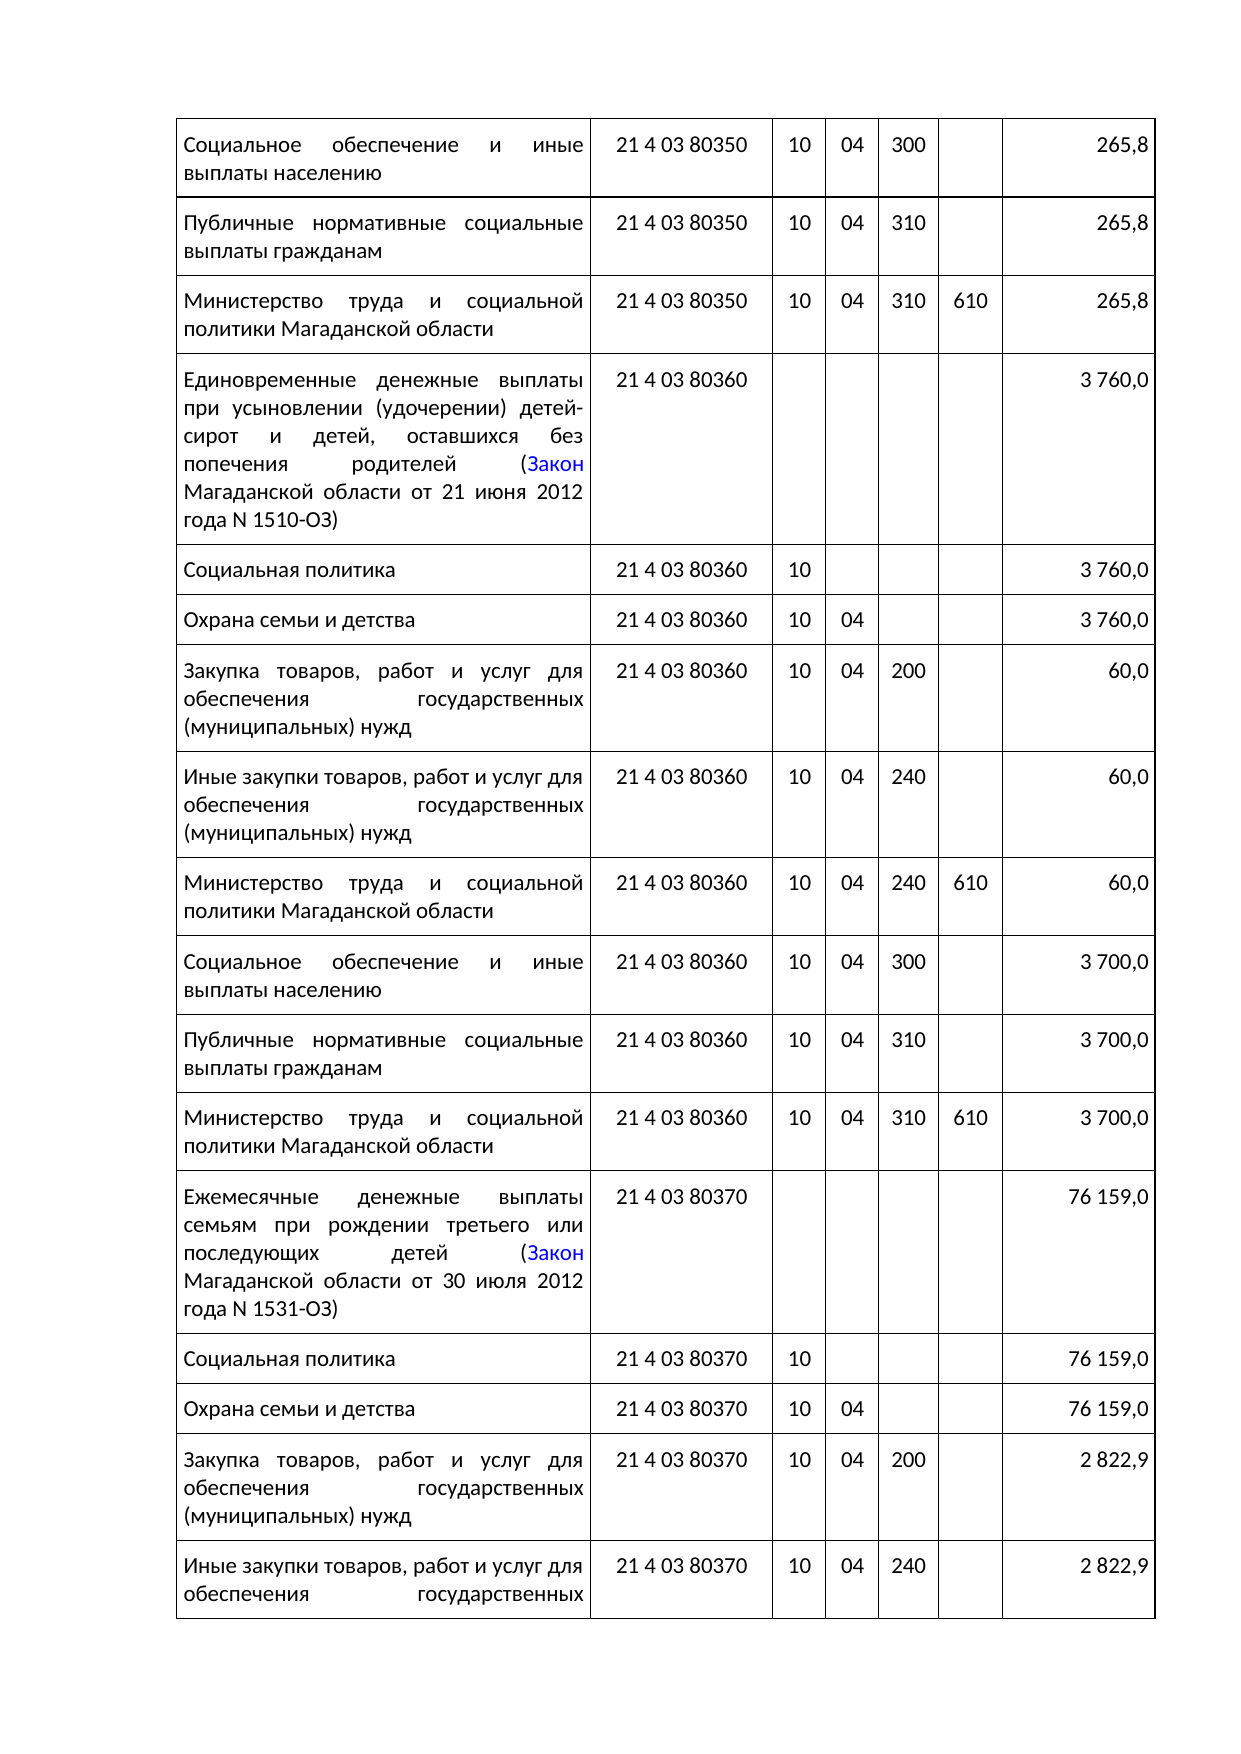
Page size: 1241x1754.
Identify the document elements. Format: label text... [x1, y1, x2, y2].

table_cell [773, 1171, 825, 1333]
table_cell Социальное обеспечение и иные выплаты населению [177, 119, 590, 196]
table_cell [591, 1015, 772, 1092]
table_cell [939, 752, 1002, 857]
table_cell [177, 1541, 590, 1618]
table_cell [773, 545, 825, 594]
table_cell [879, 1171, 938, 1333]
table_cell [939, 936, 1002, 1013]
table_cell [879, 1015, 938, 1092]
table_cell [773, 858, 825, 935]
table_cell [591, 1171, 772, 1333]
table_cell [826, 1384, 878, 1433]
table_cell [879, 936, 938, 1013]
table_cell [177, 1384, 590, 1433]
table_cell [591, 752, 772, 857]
table_cell 04 [826, 198, 878, 275]
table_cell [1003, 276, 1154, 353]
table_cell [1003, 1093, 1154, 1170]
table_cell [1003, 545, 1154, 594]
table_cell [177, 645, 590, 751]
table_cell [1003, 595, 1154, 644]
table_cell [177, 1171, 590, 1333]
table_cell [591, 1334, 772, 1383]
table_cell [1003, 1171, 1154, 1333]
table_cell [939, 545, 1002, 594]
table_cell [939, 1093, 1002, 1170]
table_cell [939, 119, 1002, 196]
table_cell 04 [826, 276, 878, 353]
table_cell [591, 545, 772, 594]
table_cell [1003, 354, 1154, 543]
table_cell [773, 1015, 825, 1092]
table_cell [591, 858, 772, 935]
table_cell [177, 276, 590, 353]
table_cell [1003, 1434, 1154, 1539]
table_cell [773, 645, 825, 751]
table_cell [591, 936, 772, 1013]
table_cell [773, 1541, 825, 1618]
table_cell 310 [879, 276, 938, 353]
table_cell 265,8 [1003, 198, 1154, 275]
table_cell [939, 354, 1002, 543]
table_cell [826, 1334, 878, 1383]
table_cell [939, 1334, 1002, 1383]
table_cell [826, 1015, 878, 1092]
table_cell [939, 198, 1002, 275]
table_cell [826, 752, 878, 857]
table_cell 10 [773, 198, 825, 275]
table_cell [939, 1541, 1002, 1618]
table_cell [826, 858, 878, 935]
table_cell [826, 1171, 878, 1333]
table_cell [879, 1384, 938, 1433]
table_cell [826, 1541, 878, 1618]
table_cell 21 4 03 80350 [591, 119, 772, 196]
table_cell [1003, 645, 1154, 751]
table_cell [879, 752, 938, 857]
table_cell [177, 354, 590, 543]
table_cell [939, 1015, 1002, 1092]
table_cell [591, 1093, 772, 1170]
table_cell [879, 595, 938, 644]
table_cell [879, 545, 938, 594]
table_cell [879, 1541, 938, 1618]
table_cell 10 [773, 119, 825, 196]
table_cell 10 [773, 276, 825, 353]
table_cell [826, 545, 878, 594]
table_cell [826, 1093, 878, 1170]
table_cell Публичные нормативные социальные выплаты гражданам [177, 198, 590, 275]
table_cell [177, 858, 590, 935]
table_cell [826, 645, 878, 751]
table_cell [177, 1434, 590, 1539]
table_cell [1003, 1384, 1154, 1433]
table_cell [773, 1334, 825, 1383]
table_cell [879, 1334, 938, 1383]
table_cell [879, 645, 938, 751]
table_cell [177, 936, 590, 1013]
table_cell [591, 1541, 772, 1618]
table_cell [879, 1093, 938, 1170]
table_cell 300 [879, 119, 938, 196]
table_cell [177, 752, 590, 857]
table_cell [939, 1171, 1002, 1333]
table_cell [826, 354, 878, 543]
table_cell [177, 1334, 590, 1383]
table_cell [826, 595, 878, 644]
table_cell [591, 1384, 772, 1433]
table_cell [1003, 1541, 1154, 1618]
table_cell 21 4 03 80350 [591, 276, 772, 353]
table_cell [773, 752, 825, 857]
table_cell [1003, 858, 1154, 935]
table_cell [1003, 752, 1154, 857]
table_cell 610 [939, 276, 1002, 353]
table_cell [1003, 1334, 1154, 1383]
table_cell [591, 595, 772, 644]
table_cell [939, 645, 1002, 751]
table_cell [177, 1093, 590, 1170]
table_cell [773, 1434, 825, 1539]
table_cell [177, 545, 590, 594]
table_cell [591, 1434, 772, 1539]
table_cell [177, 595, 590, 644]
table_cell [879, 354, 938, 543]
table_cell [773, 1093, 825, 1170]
table_cell 310 [879, 198, 938, 275]
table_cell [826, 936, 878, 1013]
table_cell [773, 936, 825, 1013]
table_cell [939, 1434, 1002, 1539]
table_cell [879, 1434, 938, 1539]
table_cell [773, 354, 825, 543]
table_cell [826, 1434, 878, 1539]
table_cell 265,8 [1003, 119, 1154, 196]
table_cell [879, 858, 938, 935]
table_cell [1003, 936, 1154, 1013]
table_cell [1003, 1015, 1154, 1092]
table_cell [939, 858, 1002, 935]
table_cell 04 [826, 119, 878, 196]
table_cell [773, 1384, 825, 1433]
table_cell 21 4 03 80350 [591, 198, 772, 275]
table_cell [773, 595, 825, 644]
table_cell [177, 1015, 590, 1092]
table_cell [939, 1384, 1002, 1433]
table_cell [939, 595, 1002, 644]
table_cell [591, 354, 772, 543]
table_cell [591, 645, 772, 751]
